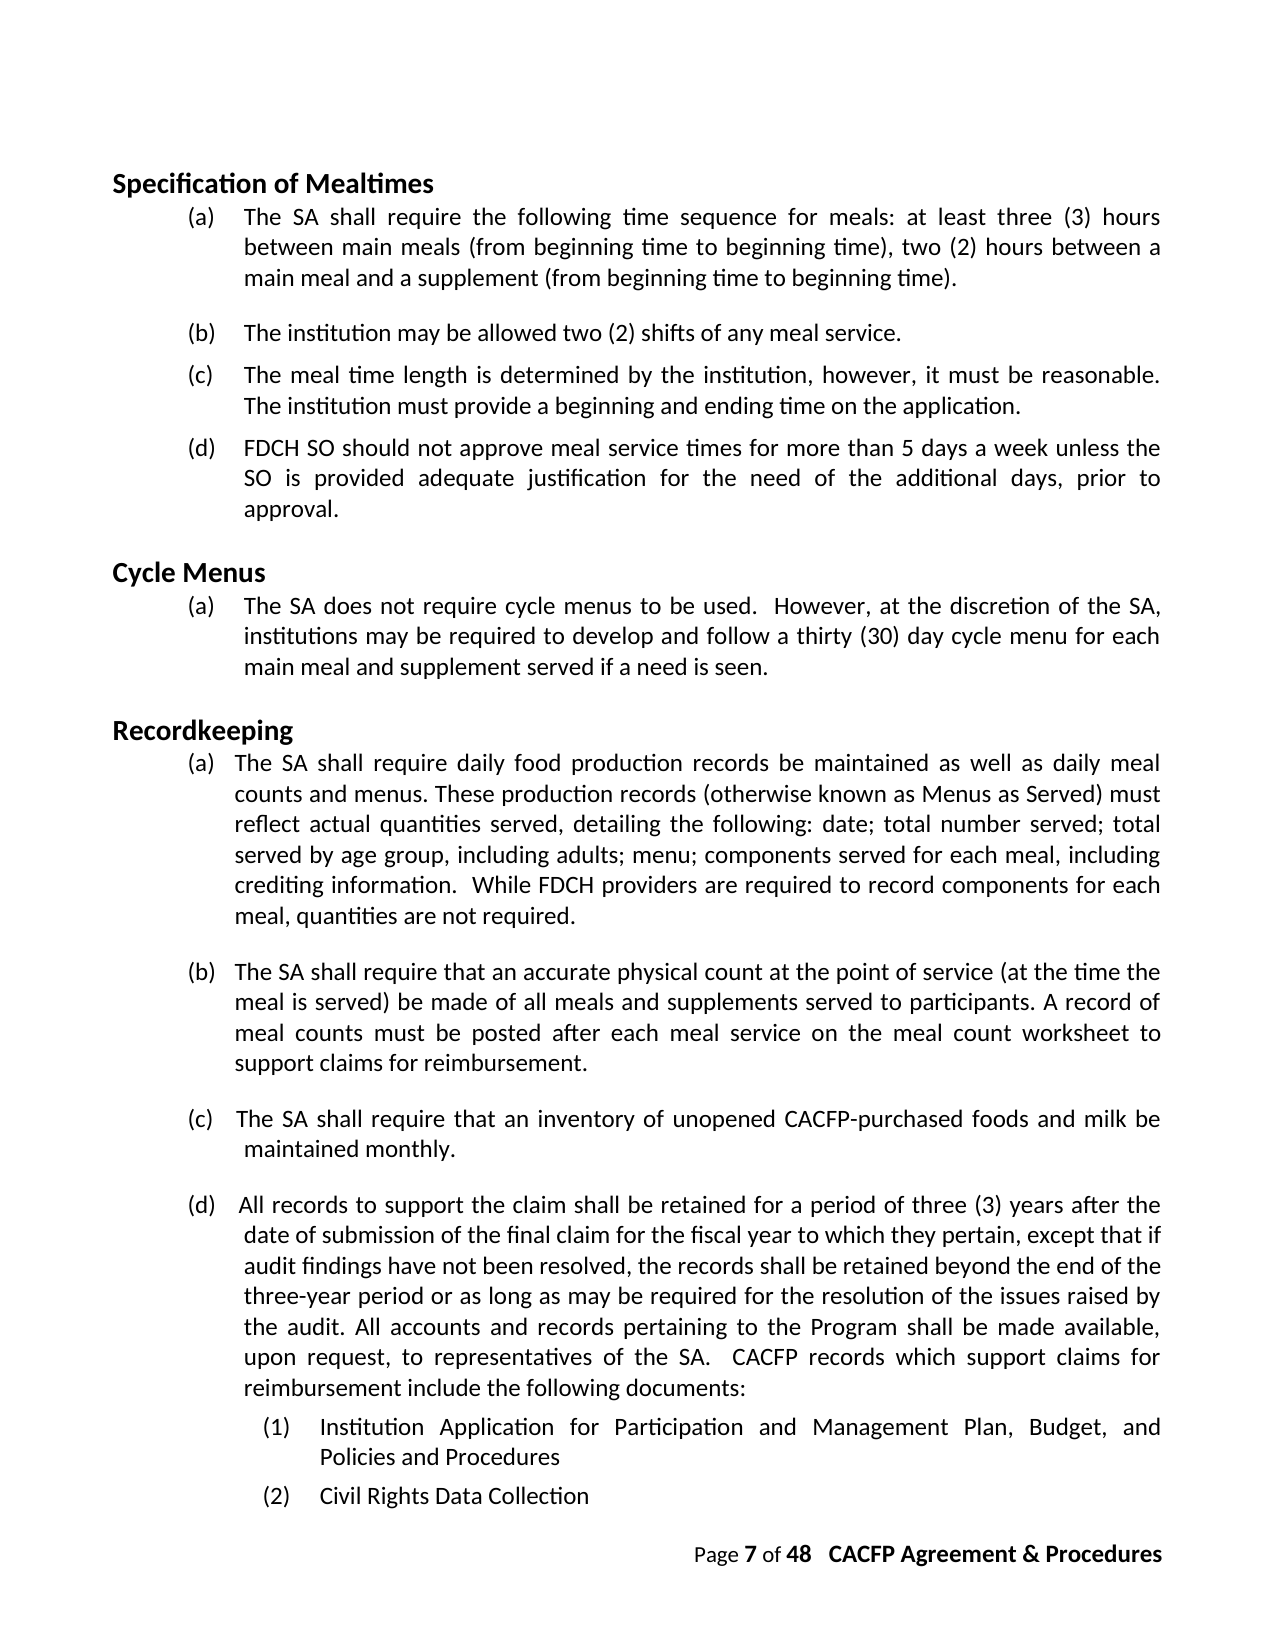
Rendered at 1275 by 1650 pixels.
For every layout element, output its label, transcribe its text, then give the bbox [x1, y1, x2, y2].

text (c) The SA shall require that an inventory of unopened CACFP-purchased foods and milk be maintained monthly. [187, 1103, 1162, 1164]
list The SA does not require cycle menus to be used. However, at the discretion of the SA, institutions may be required to develop and follow a thirty (30) day cycle menu for each main meal and supplement served if a need is seen. [187, 590, 1162, 681]
text (d) All records to support the claim shall be retained for a period of three (3) years after the date of submission of the final claim for the fiscal year to which they pertain, except that if audit findings have not been resolved, the records shall be retained beyond the end of the three-year period or as long as may be required for the resolution of the issues raised by the audit. All accounts and records pertaining to the Program shall be made available, upon request, to representatives of the SA. CACFP records which support claims for reimbursement include the following documents: [187, 1189, 1162, 1402]
list Civil Rights Data Collection [262, 1480, 1162, 1511]
list FDCH SO should not approve meal service times for more than 5 days a week unless the SO is provided adequate justification for the need of the additional days, prior to approval. [187, 432, 1162, 524]
list The SA shall require daily food production records be maintained as well as daily meal counts and menus. These production records (otherwise known as Menus as Served) must reflect actual quantities served, detailing the following: date; total number served; total served by age group, including adults; menu; components served for each meal, including crediting information. While FDCH providers are required to record components for each meal, quantities are not required. [187, 747, 1162, 931]
list The SA shall require that an accurate physical count at the point of service (at the time the meal is served) be made of all meals and supplements served to participants. A record of meal counts must be posted after each meal service on the meal count worksheet to support claims for reimbursement. [187, 956, 1162, 1078]
list The meal time length is determined by the institution, however, it must be reasonable. The institution must provide a beginning and ending time on the application. [187, 359, 1162, 420]
list Institution Application for Participation and Management Plan, Budget, and Policies and Procedures [262, 1411, 1162, 1472]
list The institution may be allowed two (2) shifts of any meal service. [187, 317, 1162, 348]
text Specification of Mealtimes [112, 165, 1162, 201]
list The SA shall require the following time sequence for meals: at least three (3) hours between main meals (from beginning time to beginning time), two (2) hours between a main meal and a supplement (from beginning time to beginning time). [187, 201, 1162, 292]
text Cycle Menus [112, 554, 1162, 590]
text Recordkeeping [112, 712, 1162, 747]
